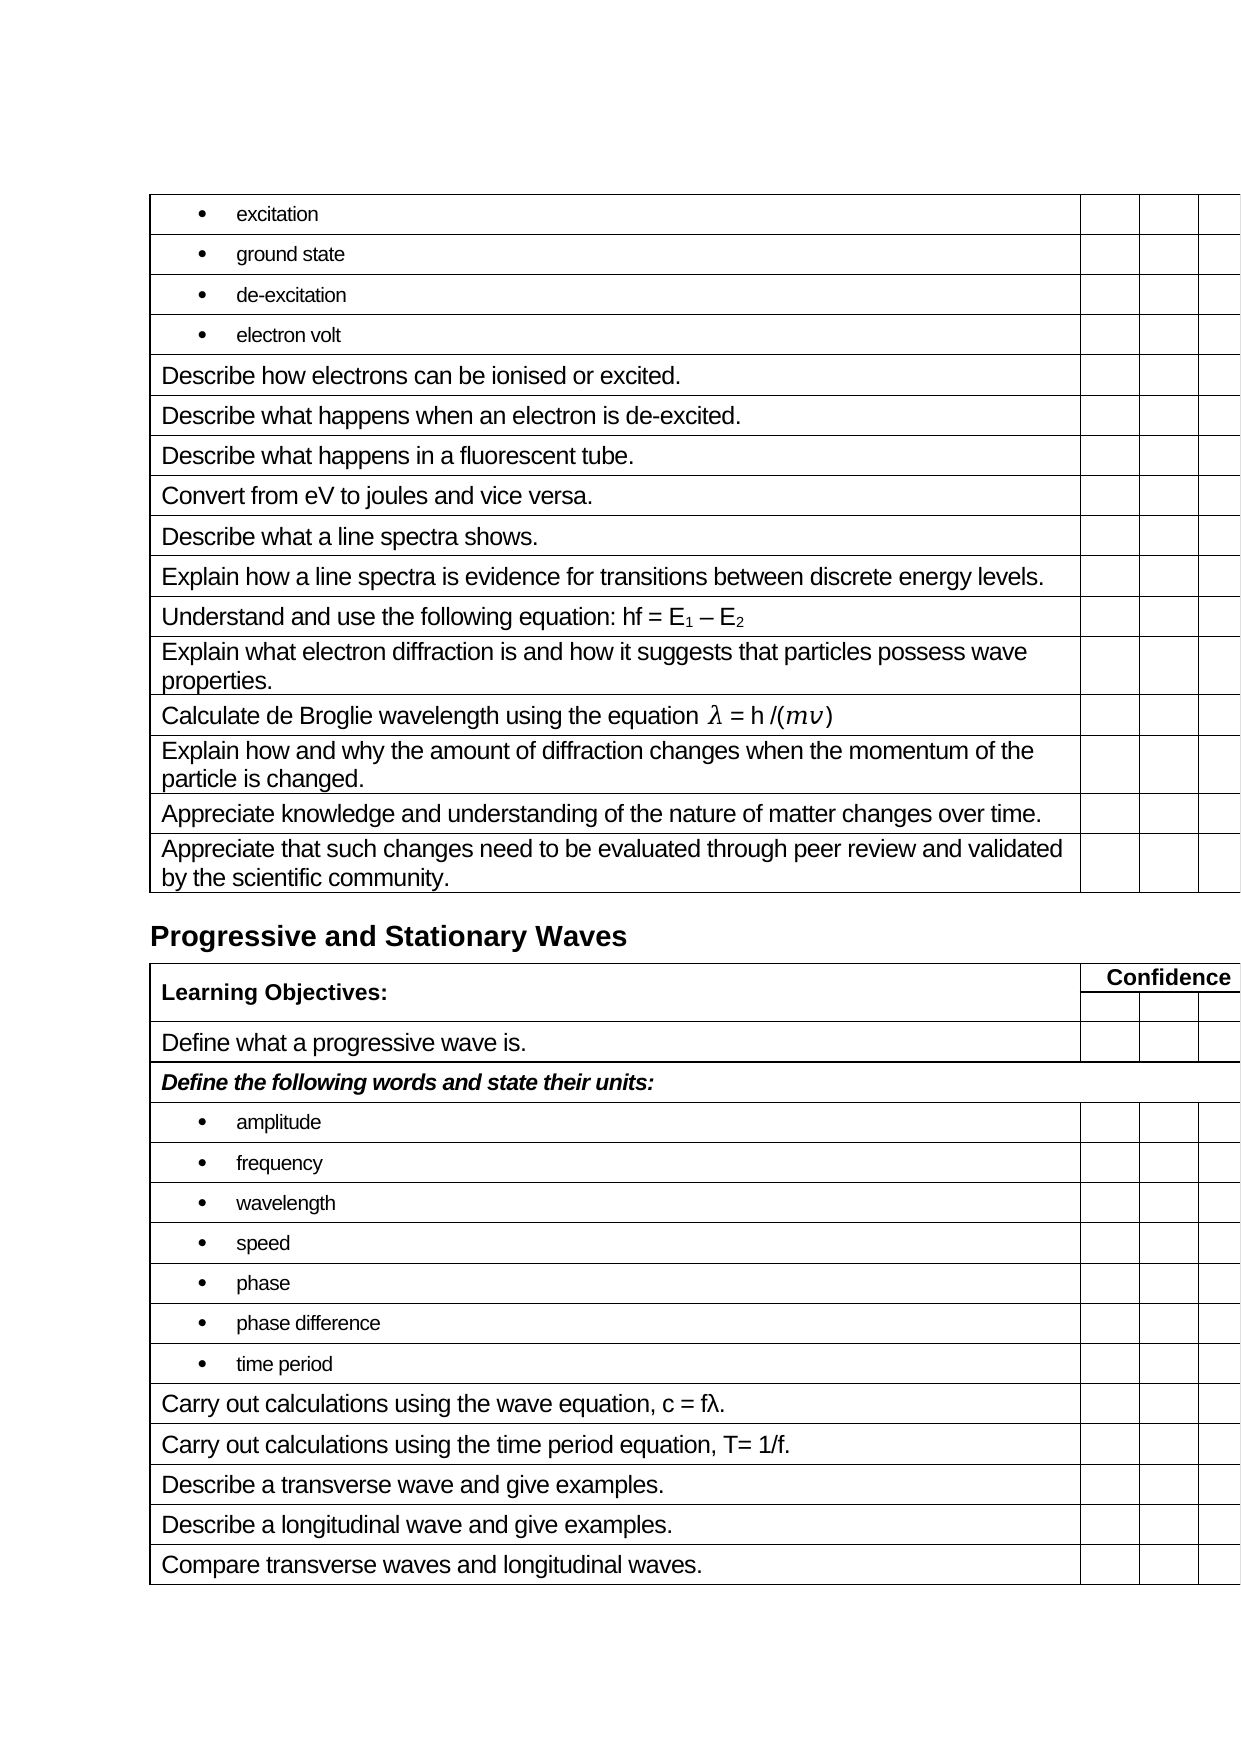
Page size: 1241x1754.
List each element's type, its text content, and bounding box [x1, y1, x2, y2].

table_cell de-excitation [151, 275, 1080, 314]
table_cell [1140, 1264, 1198, 1303]
table_cell [1140, 436, 1198, 475]
table_cell [1081, 597, 1139, 636]
table_cell [1081, 993, 1139, 1021]
table_cell electron volt [151, 315, 1080, 354]
table_cell [1199, 195, 1240, 234]
table_cell [1140, 1424, 1198, 1463]
table_cell [1081, 794, 1139, 833]
table_cell Describe what a line spectra shows. [151, 516, 1080, 555]
table_cell Describe a longitudinal wave and give examples. [151, 1505, 1080, 1544]
table_cell [1199, 1103, 1240, 1142]
table_cell [1199, 695, 1240, 734]
table_cell [1081, 736, 1139, 793]
table_cell [1199, 993, 1240, 1021]
table_cell [1140, 516, 1198, 555]
table_cell Describe how electrons can be ionised or excited. [151, 355, 1080, 394]
table_cell [1140, 195, 1198, 234]
table_cell [1199, 476, 1240, 515]
table_cell [1140, 1022, 1198, 1061]
table_cell Explain how a line spectra is evidence for transitions between discrete energy levels. [151, 556, 1080, 596]
table_cell [1199, 1465, 1240, 1504]
table_cell [1081, 1424, 1139, 1463]
table_cell [1199, 556, 1240, 596]
table_cell [1140, 275, 1198, 314]
table_cell [1199, 1545, 1240, 1584]
table_cell [1081, 516, 1139, 555]
table_cell [1140, 794, 1198, 833]
table_cell [1081, 1505, 1139, 1544]
table_cell Explain what electron diffraction is and how it suggests that particles possess wave properties. [151, 637, 1080, 694]
table_cell [1199, 834, 1240, 892]
table_cell [1199, 1264, 1240, 1303]
table_cell [1140, 1545, 1198, 1584]
table_cell phase difference [151, 1304, 1080, 1343]
table_cell [1199, 235, 1240, 274]
table_cell [1140, 637, 1198, 694]
table_cell Carry out calculations using the time period equation, T= 1/f. [151, 1424, 1080, 1463]
table_cell [1081, 396, 1139, 435]
table_cell [1199, 736, 1240, 793]
table_cell speed [151, 1223, 1080, 1262]
table_cell [1140, 1304, 1198, 1343]
table_cell Appreciate knowledge and understanding of the nature of matter changes over time. [151, 794, 1080, 833]
table_cell [1199, 794, 1240, 833]
table_cell [1199, 1183, 1240, 1222]
table_cell Describe what happens when an electron is de-excited. [151, 396, 1080, 435]
table_cell time period [151, 1344, 1080, 1383]
table_cell [1081, 834, 1139, 892]
table_cell [1081, 1545, 1139, 1584]
table_cell [1081, 436, 1139, 475]
table_cell [1140, 834, 1198, 892]
table_cell [1140, 1223, 1198, 1262]
table_cell [1199, 1344, 1240, 1383]
table_cell [1081, 1183, 1139, 1222]
table_cell [1199, 355, 1240, 394]
table_cell [1081, 1223, 1139, 1262]
table_cell [1081, 1264, 1139, 1303]
table_cell [1081, 476, 1139, 515]
table_cell [1199, 1424, 1240, 1463]
table_cell [1140, 315, 1198, 354]
table_cell Calculate de Broglie wavelength using the equation 𝜆 = h /(𝑚𝑣) [151, 695, 1080, 734]
table_cell ground state [151, 235, 1080, 274]
table_header Confidence [1081, 964, 1240, 991]
table_cell [1140, 736, 1198, 793]
table_cell [1081, 1022, 1139, 1061]
table_cell [1140, 695, 1198, 734]
table_cell [1081, 1304, 1139, 1343]
table_cell [1081, 637, 1139, 694]
table_cell [1199, 1505, 1240, 1544]
table_cell phase [151, 1264, 1080, 1303]
table_cell [1140, 556, 1198, 596]
table_cell Explain how and why the amount of diffraction changes when the momentum of the particle is changed. [151, 736, 1080, 793]
table_cell [1199, 1304, 1240, 1343]
text Progressive and Stationary Waves [150, 919, 1090, 953]
table_cell [1140, 235, 1198, 274]
table_header Learning Objectives: [151, 964, 1080, 1021]
table_cell [1140, 1465, 1198, 1504]
table_cell [1081, 1465, 1139, 1504]
table_cell [1199, 315, 1240, 354]
table_cell frequency [151, 1143, 1080, 1182]
table_cell amplitude [151, 1103, 1080, 1142]
table_cell Compare transverse waves and longitudinal waves. [151, 1545, 1080, 1584]
table_cell Define the following words and state their units: [151, 1063, 1240, 1102]
table_cell [1081, 195, 1139, 234]
table_cell [1081, 235, 1139, 274]
table_cell [1081, 315, 1139, 354]
table_cell [1199, 1223, 1240, 1262]
table_cell [1199, 275, 1240, 314]
table_cell [1140, 1384, 1198, 1423]
table_cell excitation [151, 195, 1080, 234]
table_cell [1081, 1143, 1139, 1182]
table_cell [1140, 993, 1198, 1021]
table_cell Understand and use the following equation: hf = E1 – E2 [151, 597, 1080, 636]
table_cell [1140, 1505, 1198, 1544]
table_cell [1081, 275, 1139, 314]
table_cell [1140, 1143, 1198, 1182]
table_cell [1140, 476, 1198, 515]
table_cell Convert from eV to joules and vice versa. [151, 476, 1080, 515]
table_cell [1199, 1022, 1240, 1061]
table_cell [1081, 1384, 1139, 1423]
table_cell [1140, 1344, 1198, 1383]
table_cell wavelength [151, 1183, 1080, 1222]
table_cell [1081, 695, 1139, 734]
table_cell [1140, 1183, 1198, 1222]
table_cell [1140, 396, 1198, 435]
table_cell [1081, 1344, 1139, 1383]
table_cell [1199, 597, 1240, 636]
table_cell [1199, 516, 1240, 555]
table_cell [1081, 556, 1139, 596]
table_cell Describe a transverse wave and give examples. [151, 1465, 1080, 1504]
table_cell [1199, 1143, 1240, 1182]
table_cell [1140, 355, 1198, 394]
table_cell [1140, 1103, 1198, 1142]
table_cell [1140, 597, 1198, 636]
table_cell Carry out calculations using the wave equation, c = fλ. [151, 1384, 1080, 1423]
table_cell [1199, 1384, 1240, 1423]
table_cell Define what a progressive wave is. [151, 1022, 1080, 1061]
table_cell [1199, 436, 1240, 475]
table_cell [1199, 396, 1240, 435]
table_cell [1081, 355, 1139, 394]
table_cell [1081, 1103, 1139, 1142]
table_cell Describe what happens in a fluorescent tube. [151, 436, 1080, 475]
table_cell Appreciate that such changes need to be evaluated through peer review and validated by the scientific community. [151, 834, 1080, 892]
table_cell [1199, 637, 1240, 694]
